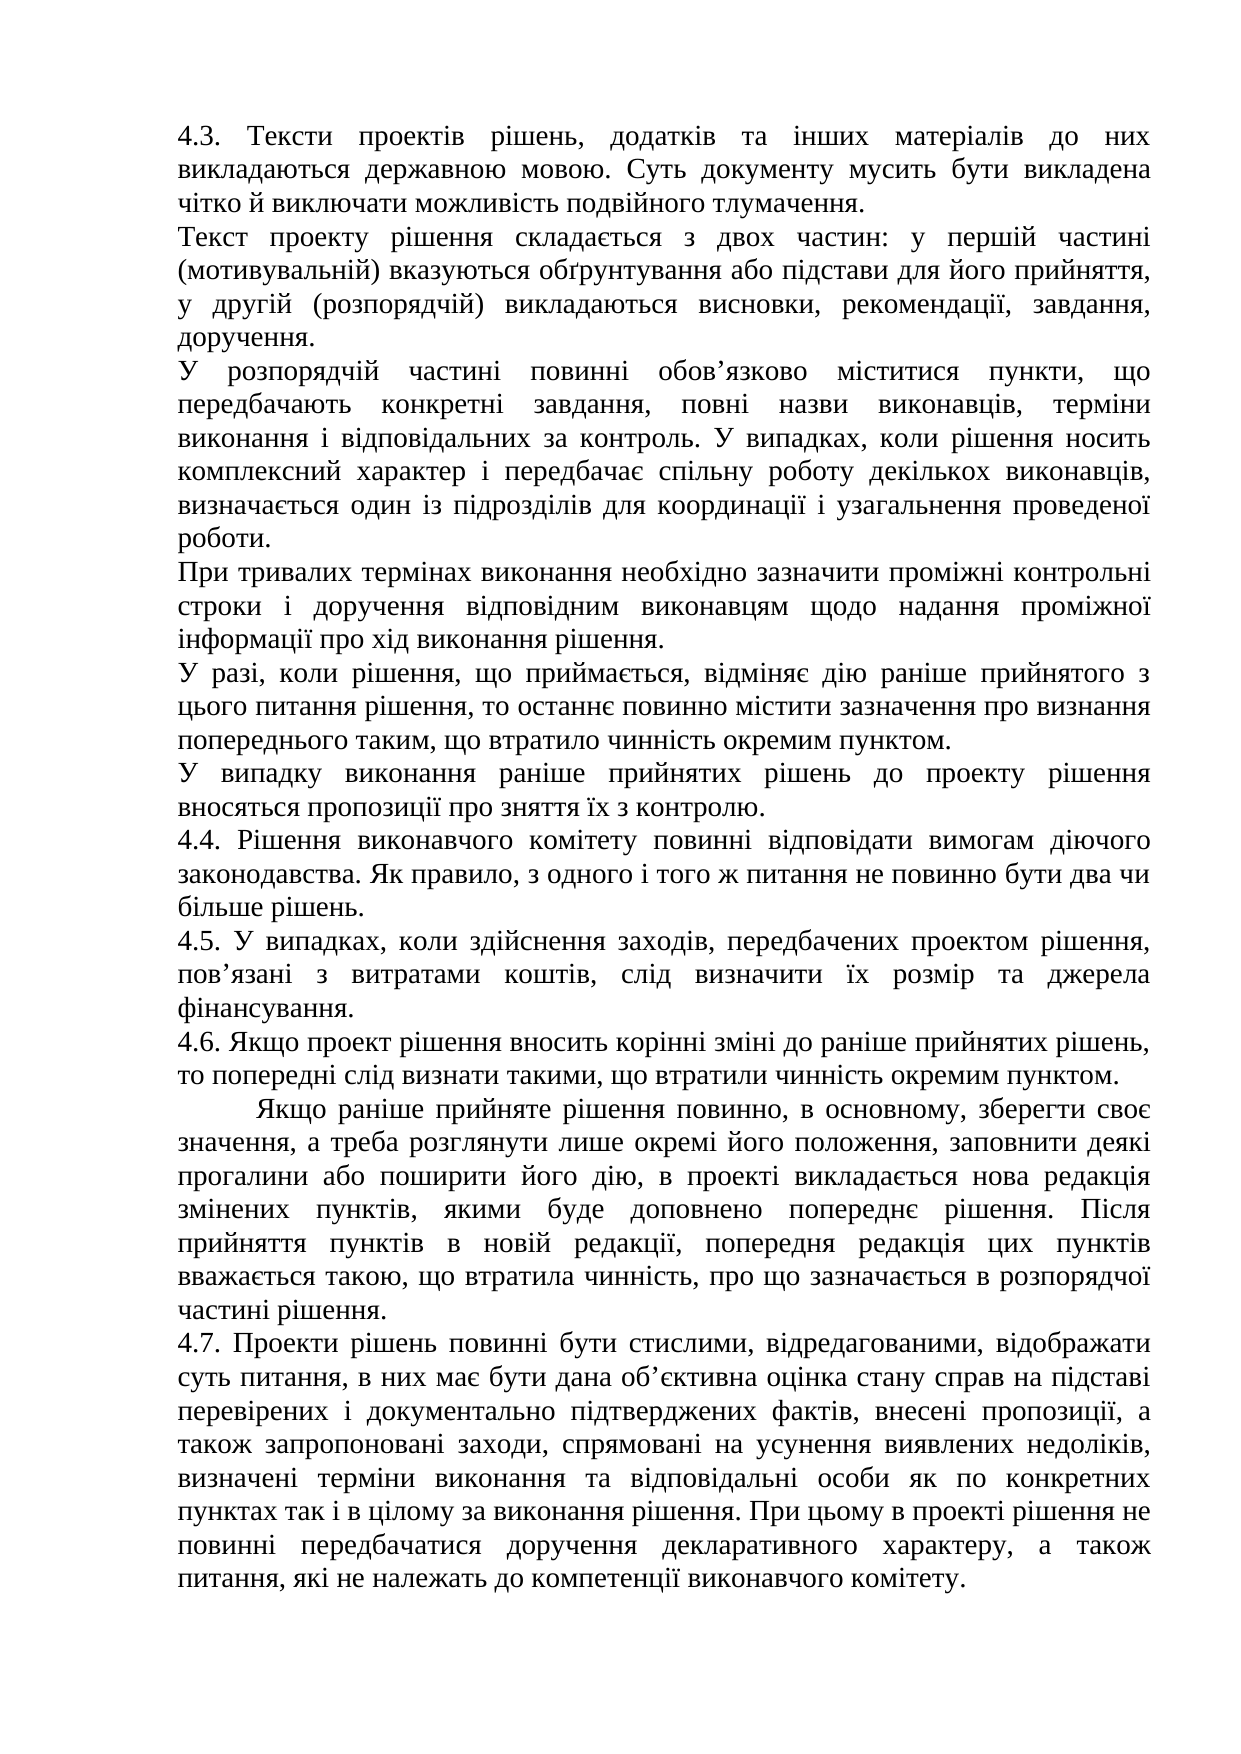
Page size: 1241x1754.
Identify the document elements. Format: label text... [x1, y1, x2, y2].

text 4.3. Тексти проектів рішень, додатків та інших матеріалів до них викладаються державною мовою. Суть документу мусить бути викладена чітко й виключати можливість подвійного тлумачення. [177, 118, 1152, 219]
text 4.6. Якщо проект рішення вносить корінні зміні до раніше прийнятих рішень, то попередні слід визнати такими, що втратили чинність окремим пунктом. [177, 1024, 1152, 1091]
text Якщо раніше прийняте рішення повинно, в основному, зберегти своє значення, а треба розглянути лише окремі його положення, заповнити деякі прогалини або поширити його дію, в проекті викладається нова редакція змінених пунктів, якими буде доповнено попереднє рішення. Після прийняття пунктів в новій редакції, попередня редакція цих пунктів вважається такою, що втратила чинність, про що зазначається в розпорядчої частині рішення. [177, 1091, 1152, 1326]
text Текст проекту рішення складається з двох частин: у першій частині (мотивувальній) вказуються обґрунтування або підстави для його прийняття, у другій (розпорядчій) викладаються висновки, рекомендації, завдання, доручення. [177, 219, 1152, 353]
text При тривалих термінах виконання необхідно зазначити проміжні контрольні строки і доручення відповідним виконавцям щодо надання проміжної інформації про хід виконання рішення. [177, 554, 1152, 655]
text 4.4. Рішення виконавчого комітету повинні відповідати вимогам діючого законодавства. Як правило, з одного і того ж питання не повинно бути два чи більше рішень. [177, 822, 1152, 923]
text У розпорядчій частині повинні обов’язково міститися пункти, що передбачають конкретні завдання, повні назви виконавців, терміни виконання і відповідальних за контроль. У випадках, коли рішення носить комплексний характер і передбачає спільну роботу декількох виконавців, визначається один із підрозділів для координації і узагальнення проведеної роботи. [177, 353, 1152, 554]
text 4.7. Проекти рішень повинні бути стислими, відредагованими, відображати суть питання, в них має бути дана об’єктивна оцінка стану справ на підставі перевірених і документально підтверджених фактів, внесені пропозиції, а також запропоновані заходи, спрямовані на усунення виявлених недоліків, визначені терміни виконання та відповідальні особи як по конкретних пунктах так і в цілому за виконання рішення. При цьому в проекті рішення не повинні передбачатися доручення декларативного характеру, а також питання, які не належать до компетенції виконавчого комітету. [177, 1326, 1152, 1594]
text У випадку виконання раніше прийнятих рішень до проекту рішення вносяться пропозиції про зняття їх з контролю. [177, 755, 1152, 822]
text 4.5. У випадках, коли здійснення заходів, передбачених проектом рішення, пов’язані з витратами коштів, слід визначити їх розмір та джерела фінансування. [177, 923, 1152, 1024]
text У разі, коли рішення, що приймається, відміняє дію раніше прийнятого з цього питання рішення, то останнє повинно містити зазначення про визнання попереднього таким, що втратило чинність окремим пунктом. [177, 655, 1152, 755]
